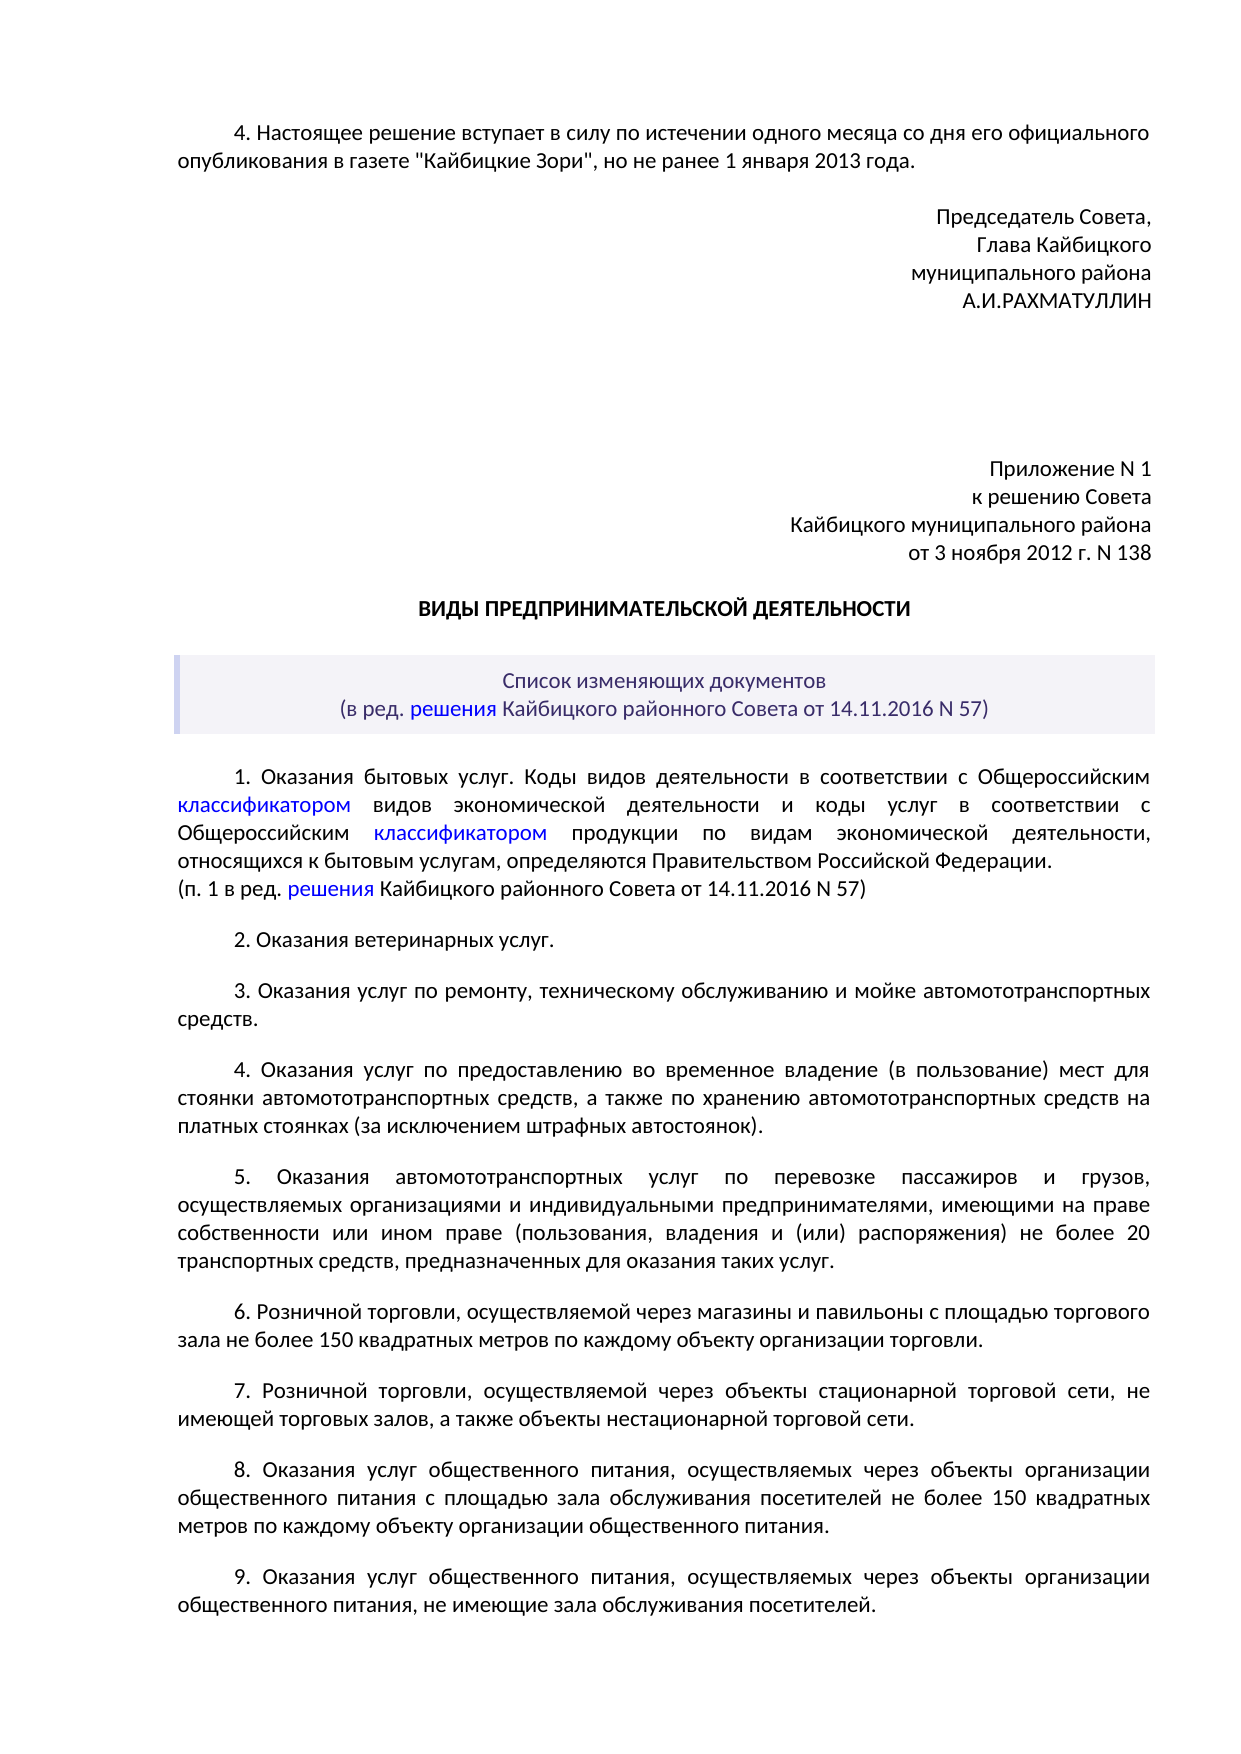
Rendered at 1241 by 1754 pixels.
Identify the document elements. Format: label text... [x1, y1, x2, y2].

text Приложение N 1 [177, 454, 1152, 482]
title ВИДЫ ПРЕДПРИНИМАТЕЛЬСКОЙ ДЕЯТЕЛЬНОСТИ [177, 594, 1152, 622]
text 2. Оказания ветеринарных услуг. [177, 925, 1152, 953]
table_header Список изменяющих документов (в ред. решения Кайбицкого районного Совета от 14.11.2016 N 57) [180, 655, 1149, 734]
text 4. Оказания услуг по предоставлению во временное владение (в пользование) мест для стоянки автомототранспортных средств, а также по хранению автомототранспортных средств на платных стоянках (за исключением штрафных автостоянок). [177, 1055, 1152, 1139]
text 8. Оказания услуг общественного питания, осуществляемых через объекты организации общественного питания с площадью зала обслуживания посетителей не более 150 квадратных метров по каждому объекту организации общественного питания. [177, 1455, 1152, 1539]
text 5. Оказания автомототранспортных услуг по перевозке пассажиров и грузов, осуществляемых организациями и индивидуальными предпринимателями, имеющими на праве собственности или ином праве (пользования, владения и (или) распоряжения) не более 20 транспортных средств, предназначенных для оказания таких услуг. [177, 1162, 1152, 1274]
text к решению Совета [177, 482, 1152, 510]
text от 3 ноября 2012 г. N 138 [177, 538, 1152, 566]
text А.И.РАХМАТУЛЛИН [177, 286, 1152, 314]
text (п. 1 в ред. решения Кайбицкого районного Совета от 14.11.2016 N 57) [177, 874, 1152, 902]
text 7. Розничной торговли, осуществляемой через объекты стационарной торговой сети, не имеющей торговых залов, а также объекты нестационарной торговой сети. [177, 1376, 1152, 1432]
text Кайбицкого муниципального района [177, 510, 1152, 538]
text Глава Кайбицкого [177, 230, 1152, 258]
text 4. Настоящее решение вступает в силу по истечении одного месяца со дня его официального опубликования в газете "Кайбицкие Зори", но не ранее 1 января 2013 года. [177, 118, 1152, 174]
text Председатель Совета, [177, 202, 1152, 230]
text 1. Оказания бытовых услуг. Коды видов деятельности в соответствии с Общероссийским классификатором видов экономической деятельности и коды услуг в соответствии с Общероссийским классификатором продукции по видам экономической деятельности, относящихся к бытовым услугам, определяются Правительством Российской Федерации. [177, 762, 1152, 874]
text муниципального района [177, 258, 1152, 286]
text 3. Оказания услуг по ремонту, техническому обслуживанию и мойке автомототранспортных средств. [177, 976, 1152, 1032]
text 6. Розничной торговли, осуществляемой через магазины и павильоны с площадью торгового зала не более 150 квадратных метров по каждому объекту организации торговли. [177, 1297, 1152, 1353]
text 9. Оказания услуг общественного питания, осуществляемых через объекты организации общественного питания, не имеющие зала обслуживания посетителей. [177, 1562, 1152, 1618]
